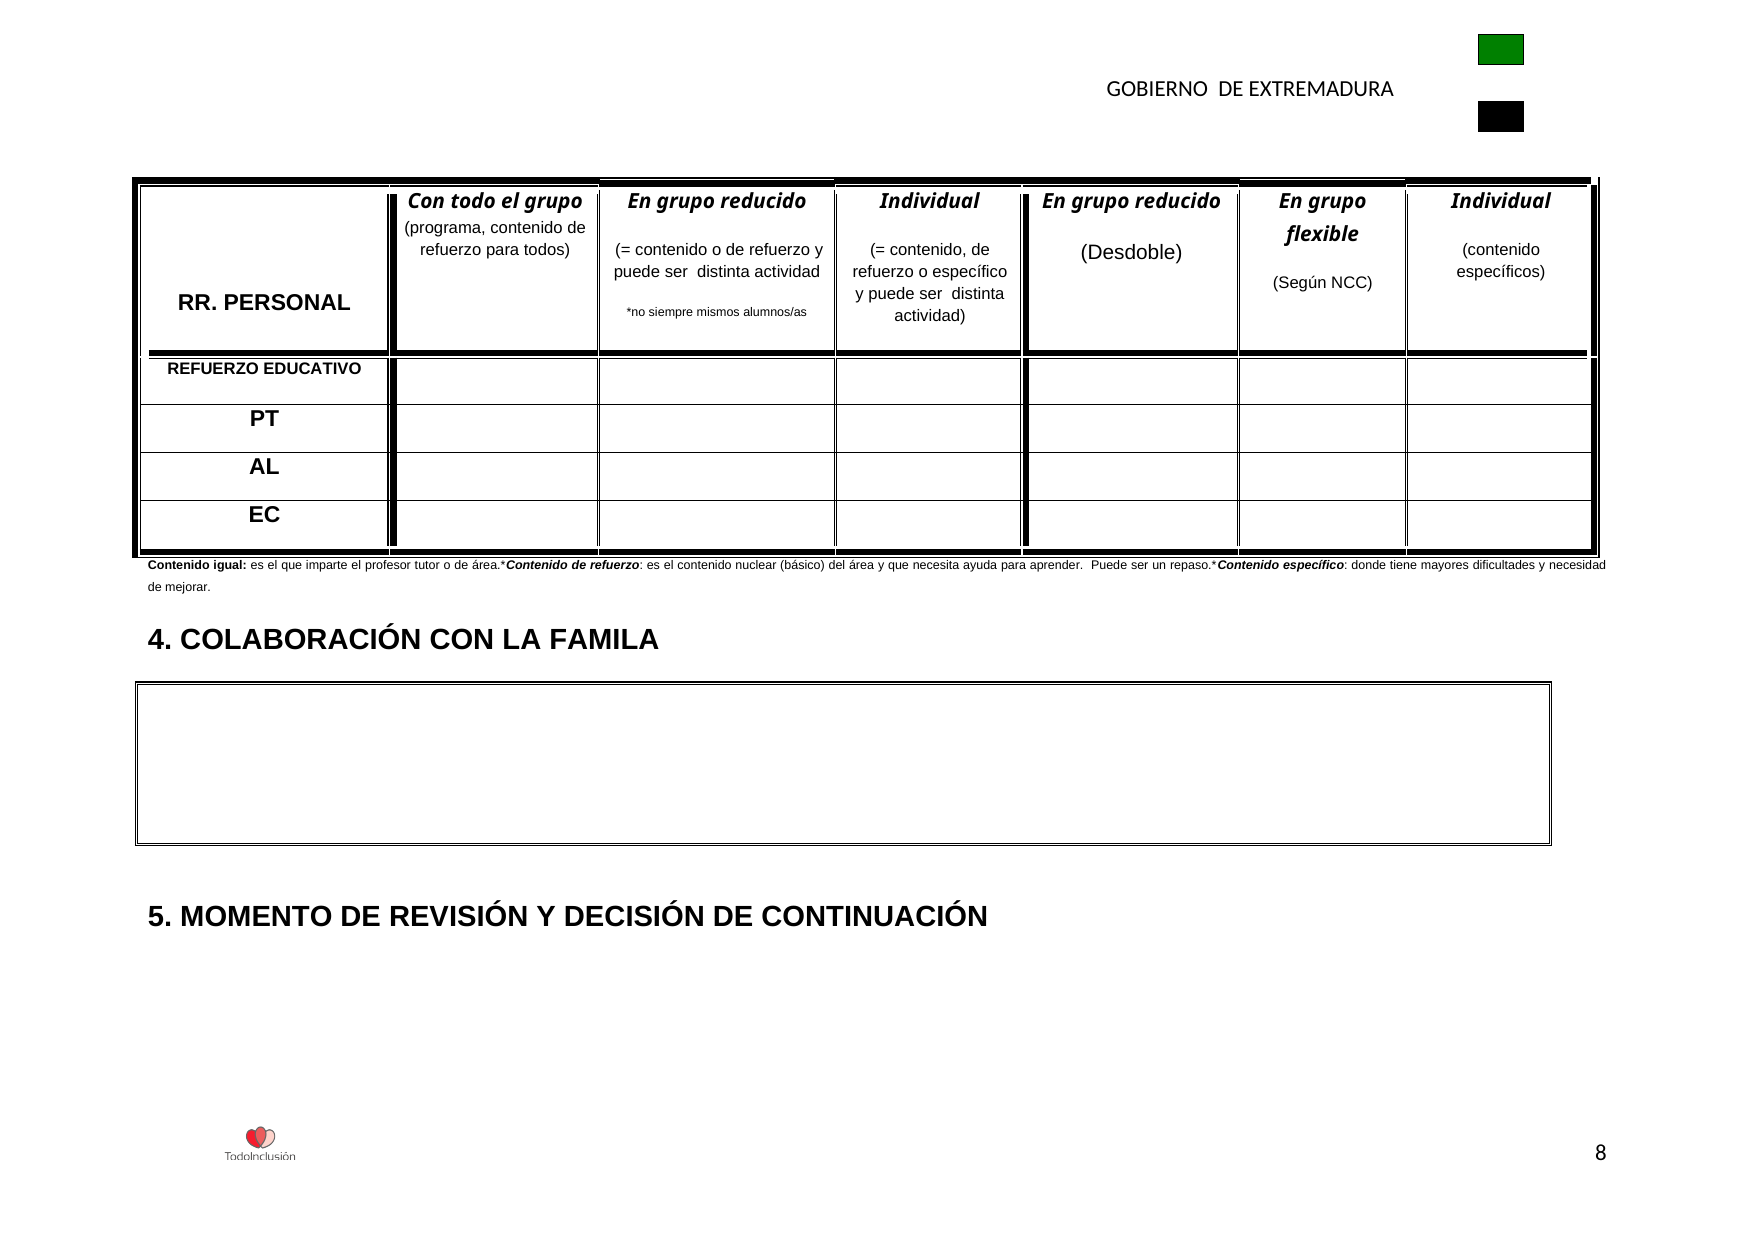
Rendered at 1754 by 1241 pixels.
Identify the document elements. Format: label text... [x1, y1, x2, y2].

table_header [138, 685, 1549, 843]
table_cell [837, 359, 1020, 404]
table_cell [600, 453, 834, 500]
table_cell [837, 405, 1020, 452]
table_cell [397, 453, 597, 500]
table_cell AL [141, 453, 387, 500]
text 5. MOMENTO DE REVISIÓN Y DECISIÓN DE CONTINUACIÓN [148, 899, 1606, 933]
table_cell [600, 359, 834, 404]
table_cell [598, 501, 835, 549]
table_cell En grupo flexible (Según NCC) [1239, 184, 1407, 350]
table_cell [397, 359, 597, 404]
table_cell [392, 501, 598, 549]
table_cell [1029, 405, 1237, 452]
table_cell Con todo el grupo (programa, contenido de refuerzo para todos) [392, 187, 598, 350]
text 4. COLABORACIÓN CON LA FAMILA [148, 622, 1606, 656]
table_cell [1240, 405, 1405, 452]
table_cell [837, 453, 1020, 500]
table_cell [1029, 359, 1237, 404]
table_cell EC [141, 501, 392, 549]
table_cell PT [141, 405, 387, 452]
text Contenido igual: es el que imparte el profesor tutor o de área.*Contenido de refuerzo: es el contenido nuclear (básico) del área y que necesita ayuda para aprender. Puede ser un repaso.*Contenido específico: donde tiene mayores dificultades y necesidad de mejorar. [148, 558, 1606, 594]
table_header RR. PERSONAL [138, 184, 392, 350]
table_cell En grupo reducido (Desdoble) [1024, 187, 1238, 350]
table_cell [1240, 359, 1405, 404]
table_cell REFUERZO EDUCATIVO [138, 350, 392, 404]
table_cell [1407, 350, 1595, 404]
table_cell [600, 405, 834, 452]
table_cell En grupo reducido (= contenido o de refuerzo y puede ser distinta actividad *no siempre mismos alumnos/as [598, 184, 835, 350]
table_cell [397, 405, 597, 452]
table_cell [835, 501, 1024, 549]
table_cell [1407, 501, 1591, 549]
table_cell [1408, 405, 1591, 452]
table_cell [1240, 453, 1405, 500]
table_cell Individual (= contenido, de refuerzo o específico y puede ser distinta actividad) [835, 184, 1024, 350]
picture [219, 1125, 302, 1160]
table_cell Individual (contenido específicos) [1407, 177, 1595, 350]
table_cell [1029, 453, 1237, 500]
table_cell [1408, 453, 1591, 500]
table_cell [1024, 501, 1238, 549]
table_cell [1239, 501, 1407, 549]
